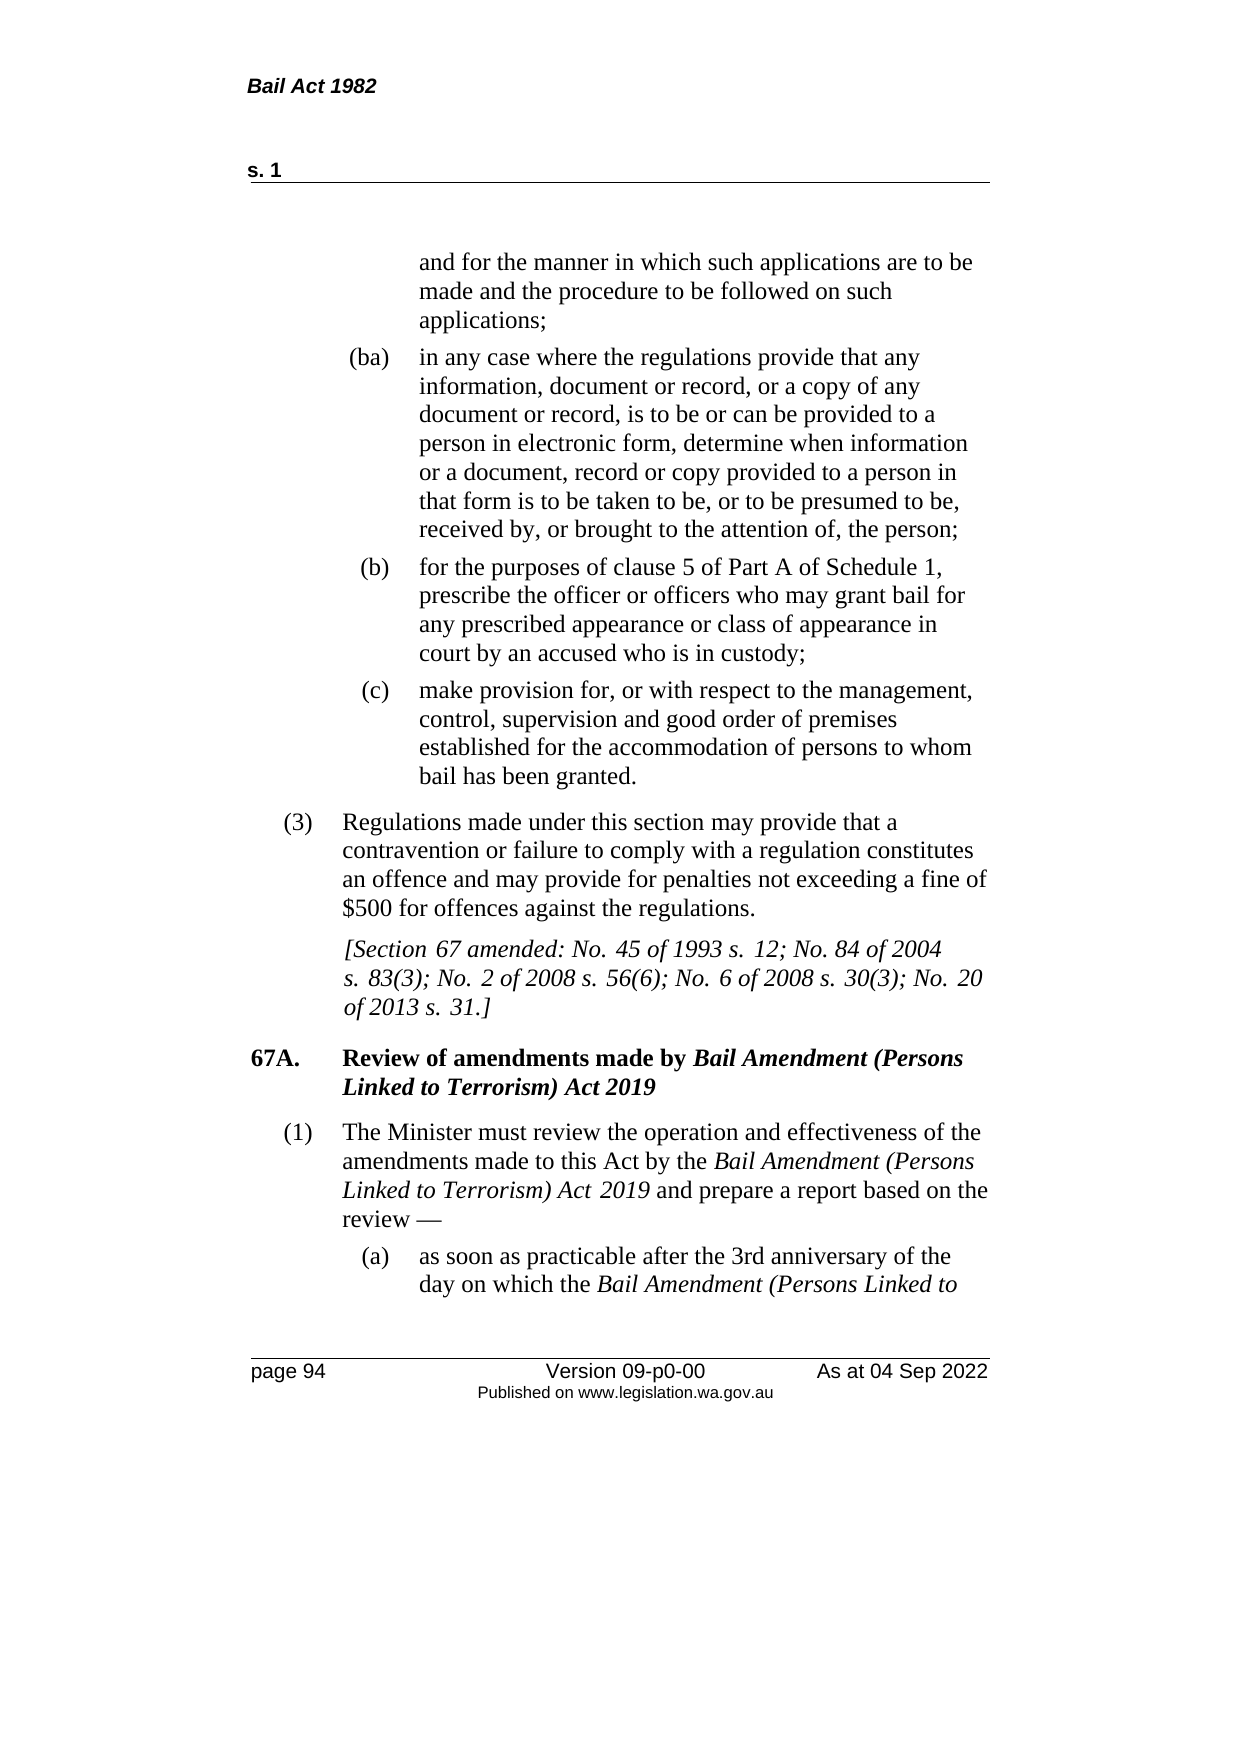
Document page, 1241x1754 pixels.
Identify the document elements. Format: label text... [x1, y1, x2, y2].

subtitle 67A. Review of amendments made by Bail Amendment (Persons Linked to Terrorism) Act 2019 [251, 1043, 990, 1101]
text (3) Regulations made under this section may provide that a contravention or failure to comply with a regulation constitutes an offence and may provide for penalties not exceeding a fine of $500 for offences against the regulations. [251, 807, 990, 922]
text (ba) in any case where the regulations provide that any information, document or record, or a copy of any document or record, is to be or can be provided to a person in electronic form, determine when information or a document, record or copy provided to a person in that form is to be taken to be, or to be presumed to be, received by, or brought to the attention of, the person; [251, 342, 990, 543]
text (b) for the purposes of clause 5 of Part A of Schedule 1, prescribe the officer or officers who may grant bail for any prescribed appearance or class of appearance in court by an accused who is in custody; [251, 552, 990, 667]
text (1) The Minister must review the operation and effectiveness of the amendments made to this Act by the Bail Amendment (Persons Linked to Terrorism) Act 2019 and prepare a report based on the review — [251, 1117, 990, 1232]
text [251, 1241, 990, 1298]
text (c) make provision for, or with respect to the management, control, supervision and good order of premises established for the accommodation of persons to whom bail has been granted. [251, 675, 990, 790]
text [Section 67 amended: No. 45 of 1993 s. 12; No. 84 of 2004 s. 83(3); No. 2 of 2008 s. 56(6); No. 6 of 2008 s. 30(3); No. 20 of 2013 s. 31.] [251, 934, 990, 1020]
text and for the manner in which such applications are to be made and the procedure to be followed on such applications; [251, 247, 990, 334]
